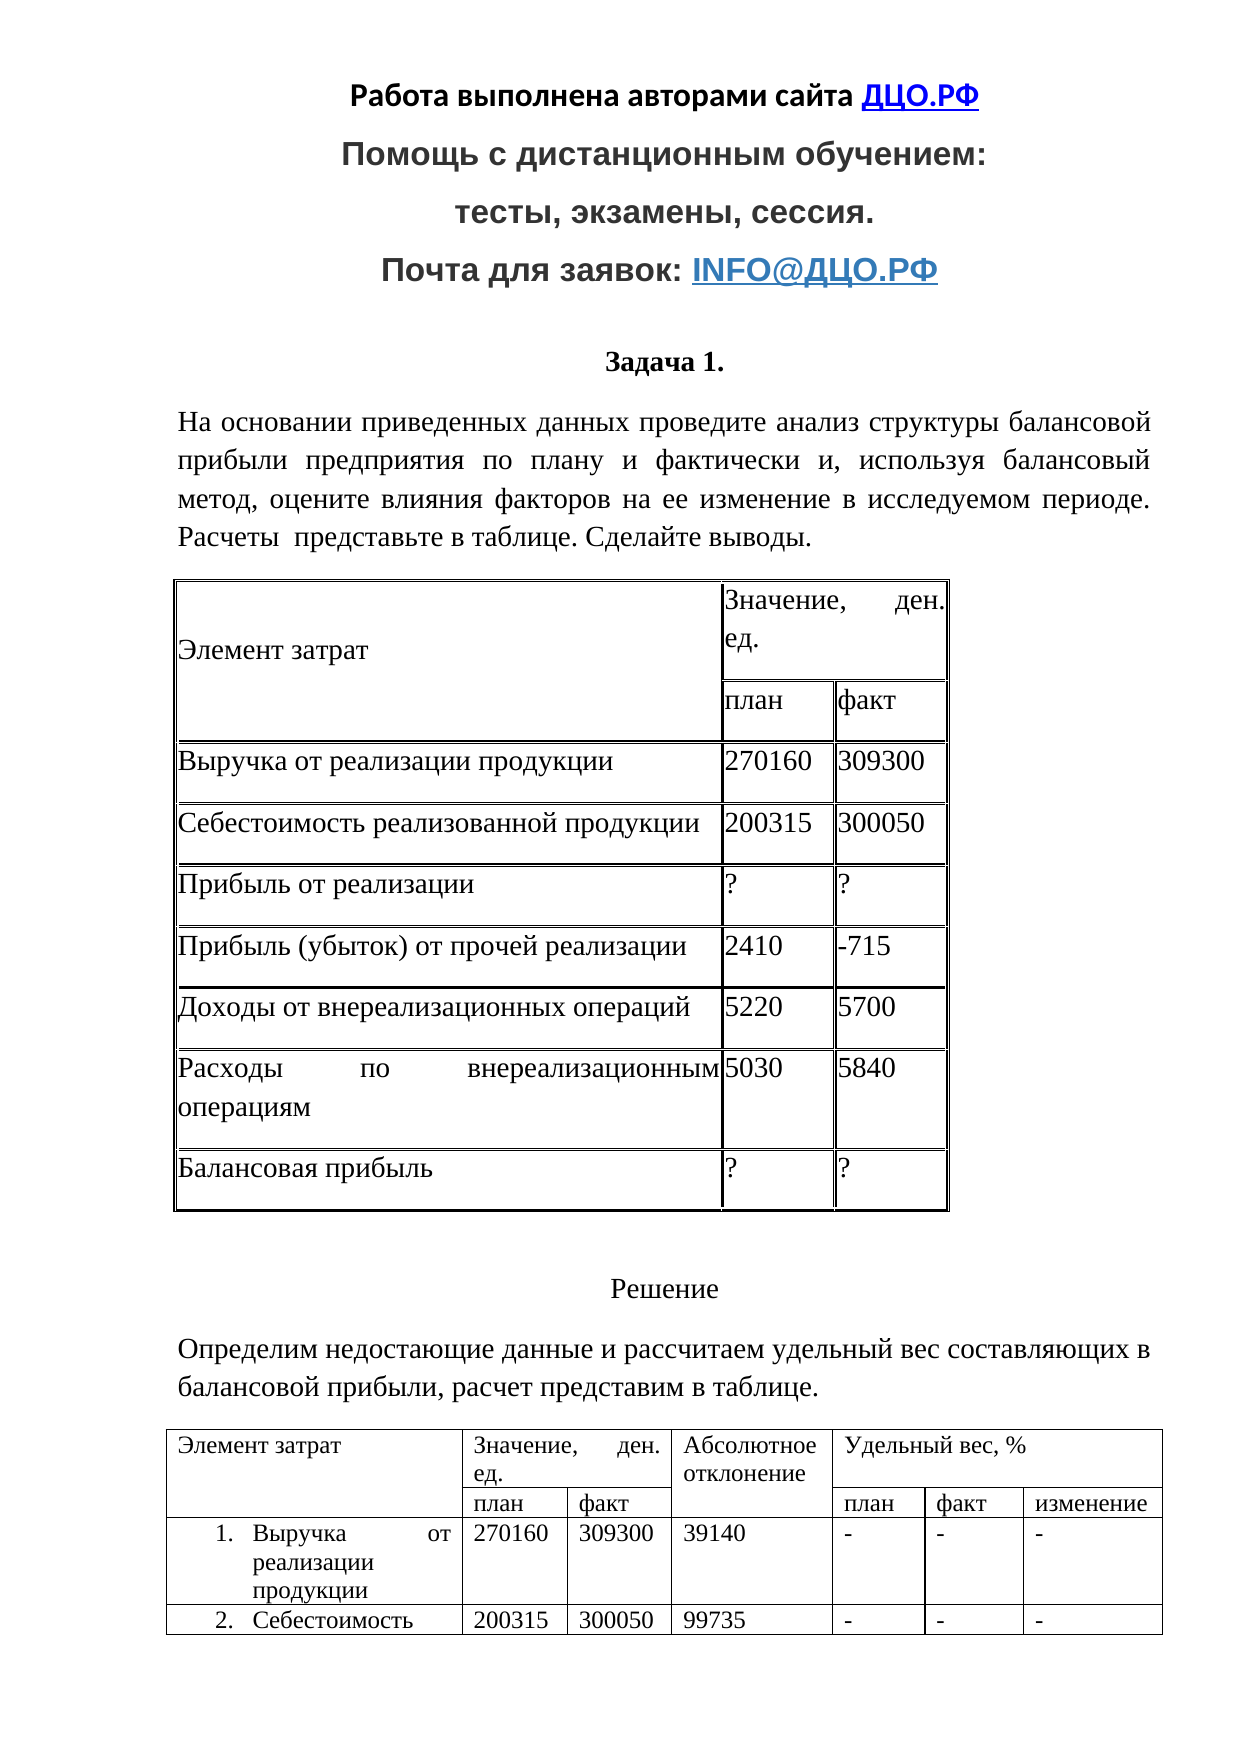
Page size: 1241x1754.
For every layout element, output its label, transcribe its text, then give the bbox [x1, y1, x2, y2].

table_cell - [833, 1518, 924, 1604]
table_cell 5220 [724, 989, 833, 1047]
table_cell 5700 [837, 986, 946, 1047]
table_cell 2410 [724, 928, 833, 986]
text Задача 1. [177, 344, 1152, 378]
table_cell Доходы от внереализационных операций [177, 986, 721, 1047]
table_cell факт [835, 679, 948, 740]
table_cell 309300 [568, 1518, 671, 1604]
table_cell 99735 [672, 1605, 832, 1634]
table_header Значение, ден. ед. [722, 582, 946, 679]
table_cell Прибыль (убыток) от прочей реализации [177, 925, 721, 986]
table_cell - [926, 1518, 1023, 1604]
table_cell - [833, 1605, 924, 1634]
table_cell Прибыль от реализации [177, 863, 721, 924]
table_cell 5030 [724, 1051, 833, 1147]
table_cell -715 [837, 925, 947, 986]
table_header Абсолютное отклонение [672, 1430, 832, 1517]
table_cell 200315 [724, 805, 833, 863]
table_cell Выручка от реализации продукции [177, 740, 721, 802]
table_cell Выручка от реализации продукции [167, 1518, 462, 1604]
table_cell ? [724, 867, 833, 924]
table_cell Себестоимость реализованной продукции [175, 802, 722, 863]
table_cell 309300 [837, 740, 947, 802]
table_cell Балансовая прибыль [177, 1148, 722, 1209]
table_cell план [724, 682, 833, 740]
table_cell ? [837, 863, 947, 924]
table_header Значение, ден. ед. [463, 1430, 671, 1487]
table_cell - [1024, 1605, 1162, 1634]
table_cell Расходы по внереализационным операциям [177, 1048, 721, 1147]
table_cell факт [926, 1488, 1023, 1517]
table_cell факт [568, 1488, 671, 1517]
table_cell 270160 [724, 744, 833, 802]
text Решение [177, 1271, 1152, 1305]
table_cell ? [835, 1148, 947, 1209]
table_cell 300050 [568, 1605, 671, 1634]
table_cell 200315 [463, 1605, 567, 1634]
table_cell изменение [1024, 1488, 1162, 1517]
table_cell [167, 1605, 462, 1634]
table_cell 39140 [672, 1518, 832, 1604]
table_cell 270160 [463, 1518, 567, 1604]
table_header Элемент затрат [167, 1430, 462, 1517]
text На основании приведенных данных проведите анализ структуры балансовой прибыли предприятия по плану и фактически и, используя балансовый метод, оцените влияния факторов на ее изменение в исследуемом периоде. Расчеты представьте в таблице. Сделайте выводы. [177, 404, 1152, 553]
table_header Удельный вес, % [833, 1430, 1162, 1487]
table_cell - [1024, 1518, 1162, 1604]
table_cell 300050 [835, 802, 948, 863]
table_header Элемент затрат [175, 580, 722, 740]
table_cell 5840 [837, 1048, 947, 1147]
table_cell план [833, 1488, 924, 1517]
text Определим недостающие данные и рассчитаем удельный вес составляющих в балансовой прибыли, расчет представим в таблице. [177, 1331, 1152, 1403]
table_cell план [463, 1488, 567, 1517]
table_cell - [926, 1605, 1023, 1634]
table_cell ? [722, 1148, 835, 1209]
